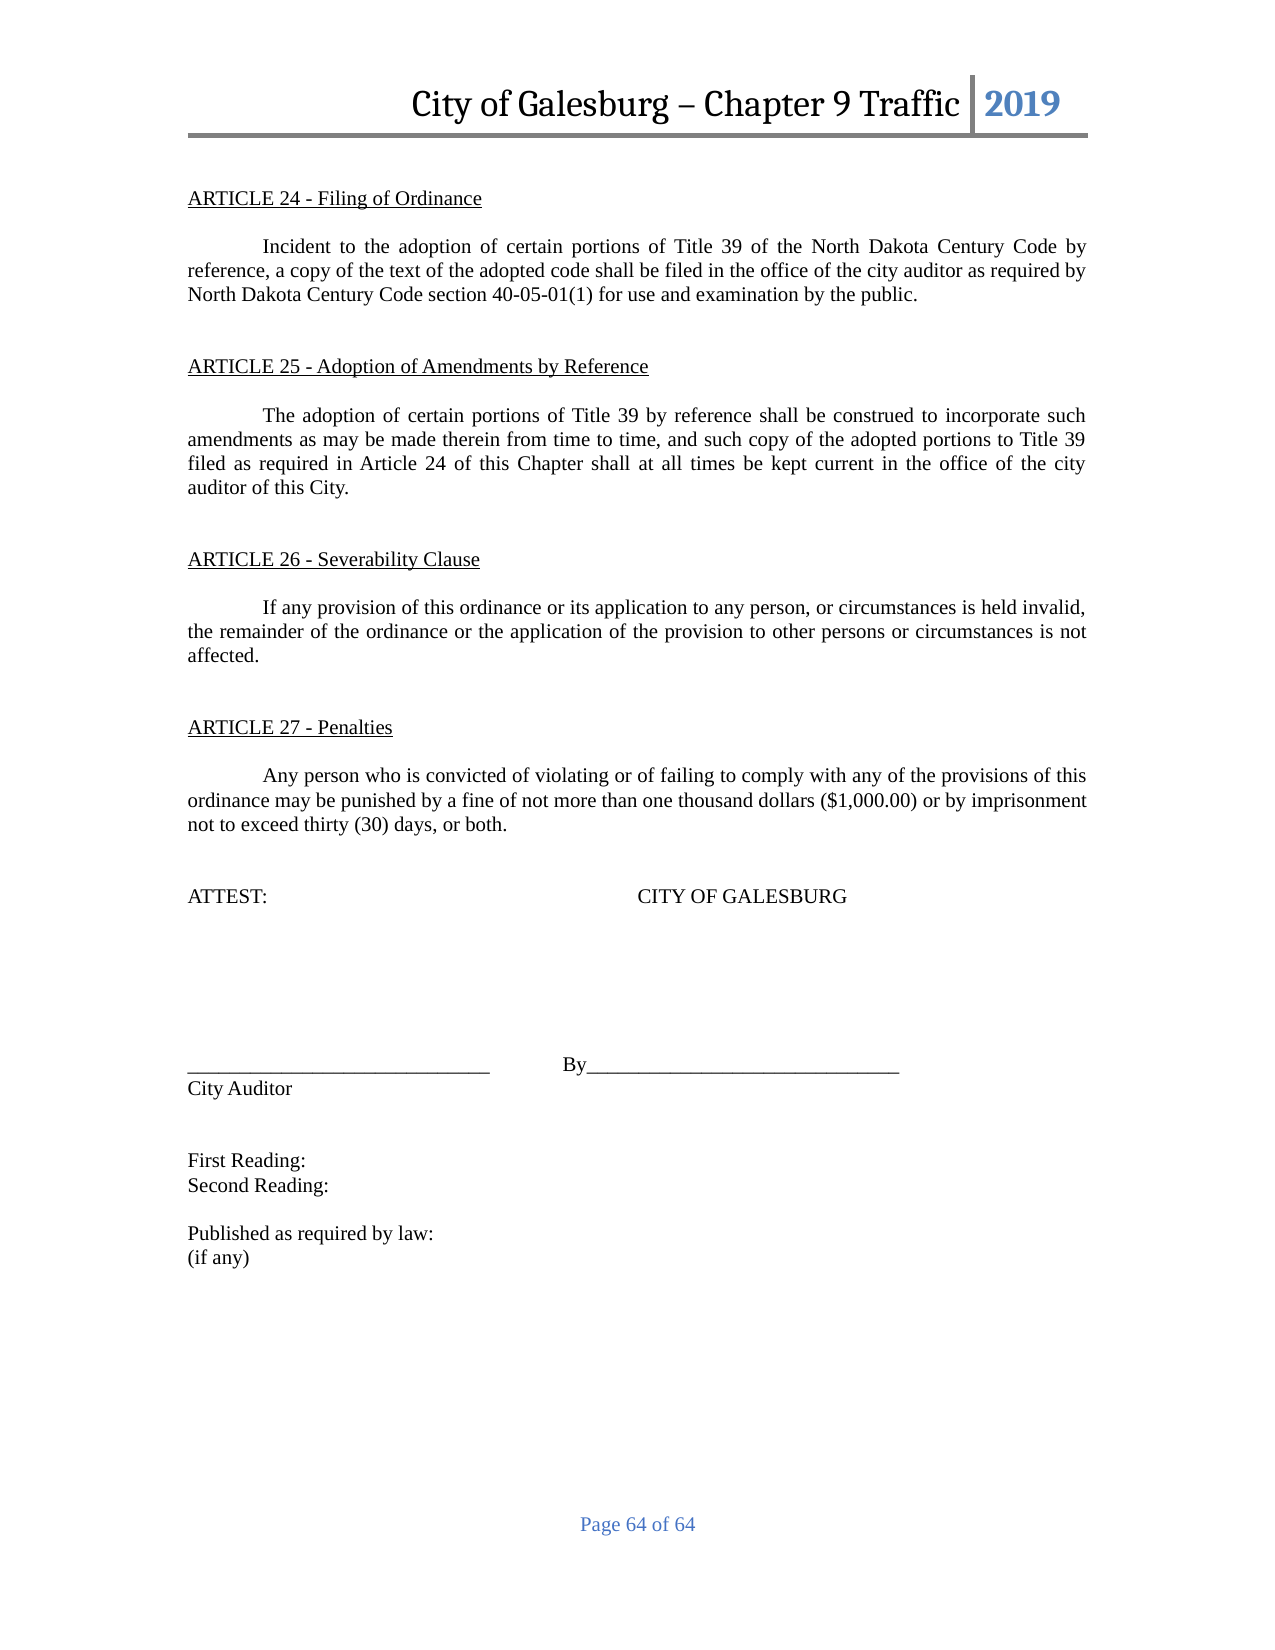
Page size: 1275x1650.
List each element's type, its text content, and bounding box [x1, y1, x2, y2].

text (if any) [187, 1245, 1087, 1269]
text First Reading: [187, 1148, 1087, 1172]
text ARTICLE 25 - Adoption of Amendments by Reference [187, 354, 1087, 378]
text City Auditor [187, 1076, 1087, 1100]
text ARTICLE 24 - Filing of Ordinance [187, 186, 1087, 210]
text _____________________________ By______________________________ [187, 1052, 1087, 1076]
text The adoption of certain portions of Title 39 by reference shall be construed to incorporate such amendments as may be made therein from time to time, and such copy of the adopted portions to Title 39 filed as required in Article 24 of this Chapter shall at all times be kept current in the office of the city auditor of this City. [187, 402, 1087, 499]
text Any person who is convicted of violating or of failing to comply with any of the provisions of this ordinance may be punished by a fine of not more than one thousand dollars ($1,000.00) or by imprisonment not to exceed thirty (30) days, or both. [187, 763, 1087, 836]
text Second Reading: [187, 1172, 1087, 1197]
text ATTEST: CITY OF GALESBURG [187, 884, 1087, 908]
text Published as required by law: [187, 1221, 1087, 1245]
text If any provision of this ordinance or its application to any person, or circumstances is held invalid, the remainder of the ordinance or the application of the provision to other persons or circumstances is not affected. [187, 595, 1087, 667]
text ARTICLE 27 - Penalties [187, 715, 1087, 739]
text ARTICLE 26 - Severability Clause [187, 547, 1087, 571]
text Incident to the adoption of certain portions of Title 39 of the North Dakota Century Code by reference, a copy of the text of the adopted code shall be filed in the office of the city auditor as required by North Dakota Century Code section 40-05-01(1) for use and examination by the public. [187, 234, 1087, 306]
